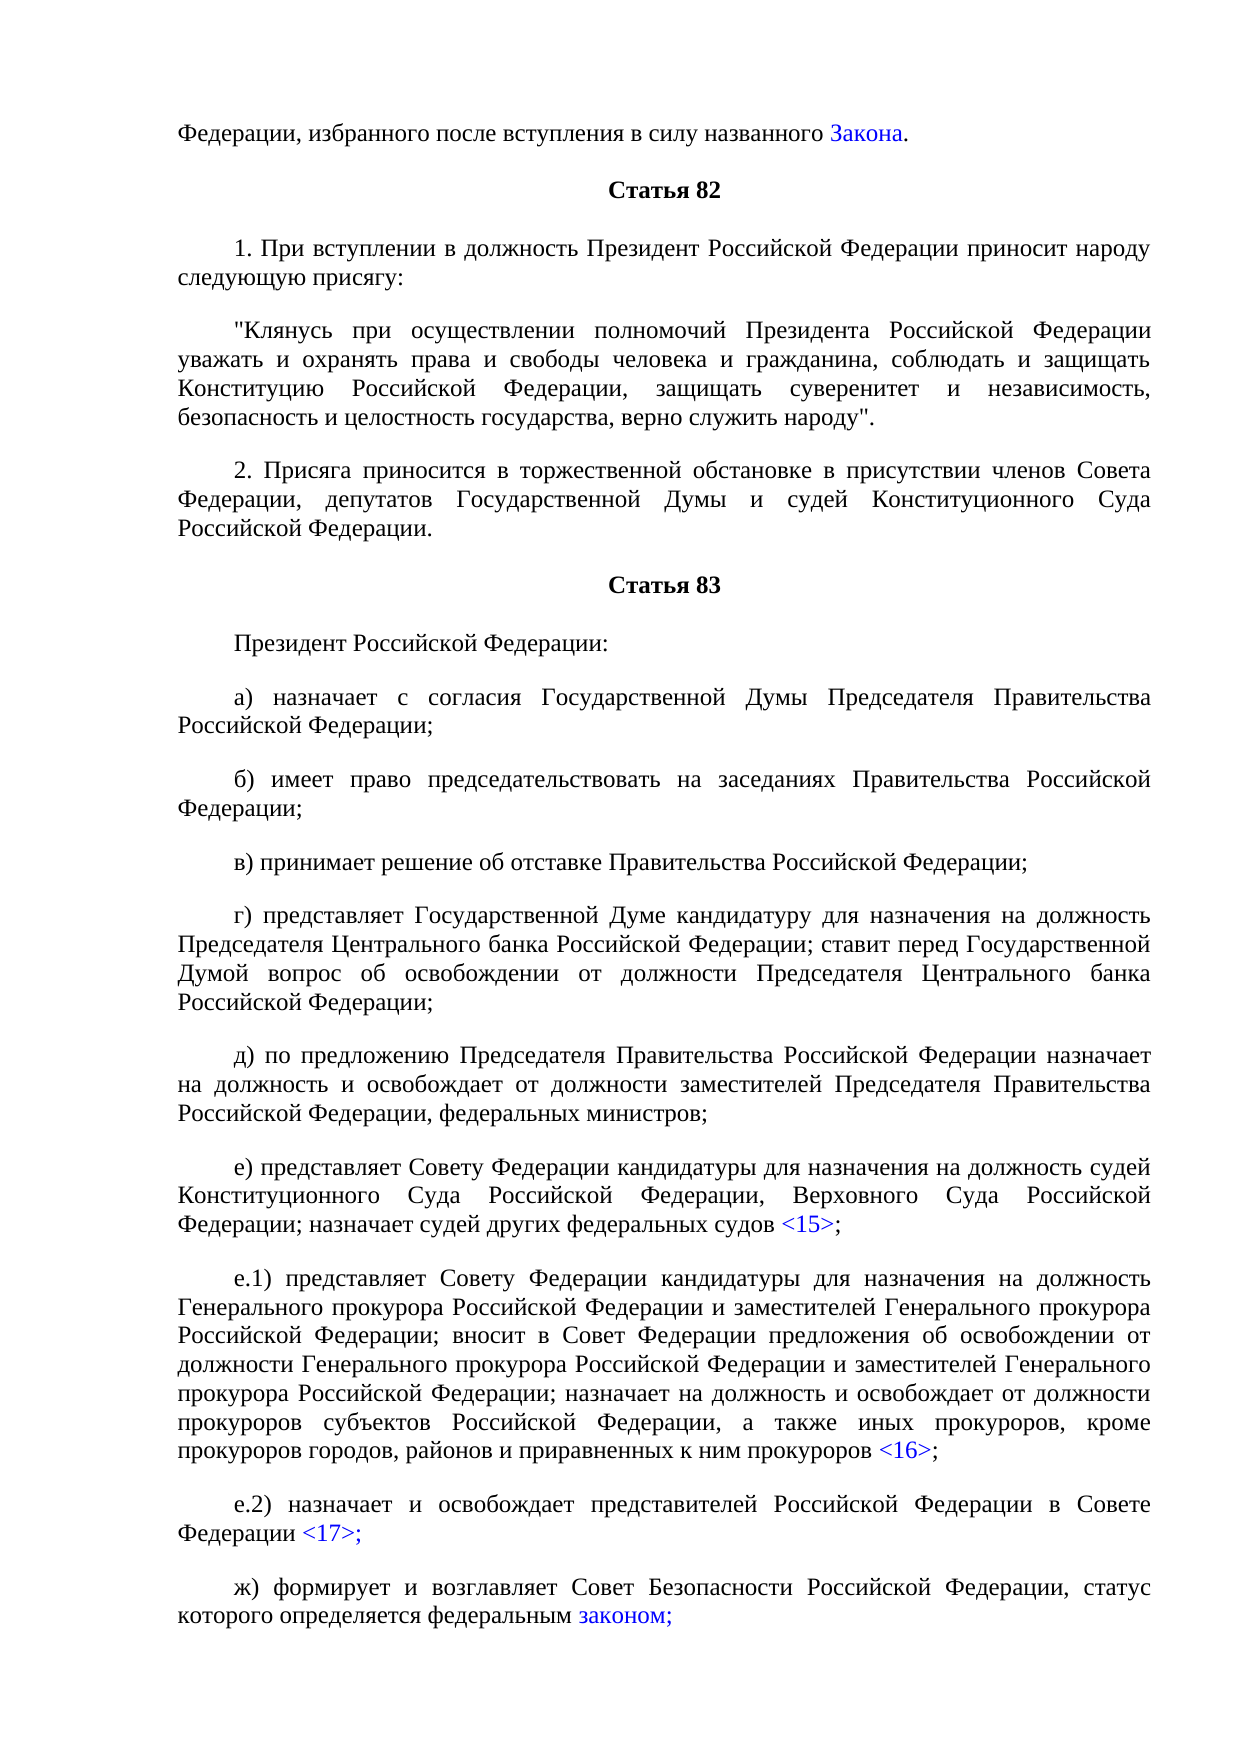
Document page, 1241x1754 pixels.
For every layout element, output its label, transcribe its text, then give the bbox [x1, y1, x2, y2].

text ж) формирует и возглавляет Совет Безопасности Российской Федерации, статус которого определяется федеральным законом; [177, 1572, 1152, 1629]
text е.1) представляет Совету Федерации кандидатуры для назначения на должность Генерального прокурора Российской Федерации и заместителей Генерального прокурора Российской Федерации; вносит в Совет Федерации предложения об освобождении от должности Генерального прокурора Российской Федерации и заместителей Генерального прокурора Российской Федерации; назначает на должность и освобождает от должности прокуроров субъектов Российской Федерации, а также иных прокуроров, кроме прокуроров городов, районов и приравненных к ним прокуроров <16>; [177, 1263, 1152, 1464]
text г) представляет Государственной Думе кандидатуру для назначения на должность Председателя Центрального банка Российской Федерации; ставит перед Государственной Думой вопрос об освобождении от должности Председателя Центрального банка Российской Федерации; [177, 901, 1152, 1016]
text Президент Российской Федерации: [177, 628, 1152, 657]
text "Клянусь при осуществлении полномочий Президента Российской Федерации уважать и охранять права и свободы человека и гражданина, соблюдать и защищать Конституцию Российской Федерации, защищать суверенитет и независимость, безопасность и целостность государства, верно служить народу". [177, 316, 1152, 431]
text е) представляет Совету Федерации кандидатуры для назначения на должность судей Конституционного Суда Российской Федерации, Верховного Суда Российской Федерации; назначает судей других федеральных судов <15>; [177, 1152, 1152, 1238]
text в) принимает решение об отставке Правительства Российской Федерации; [177, 847, 1152, 876]
title Статья 83 [177, 571, 1152, 599]
text е.2) назначает и освобождает представителей Российской Федерации в Совете Федерации <17>; [177, 1489, 1152, 1547]
text б) имеет право председательствовать на заседаниях Правительства Российской Федерации; [177, 764, 1152, 822]
title Статья 82 [177, 176, 1152, 204]
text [177, 118, 1152, 147]
text д) по предложению Председателя Правительства Российской Федерации назначает на должность и освобождает от должности заместителей Председателя Правительства Российской Федерации, федеральных министров; [177, 1041, 1152, 1127]
text а) назначает с согласия Государственной Думы Председателя Правительства Российской Федерации; [177, 682, 1152, 739]
text 1. При вступлении в должность Президент Российской Федерации приносит народу следующую присягу: [177, 233, 1152, 291]
text 2. Присяга приносится в торжественной обстановке в присутствии членов Совета Федерации, депутатов Государственной Думы и судей Конституционного Суда Российской Федерации. [177, 456, 1152, 542]
